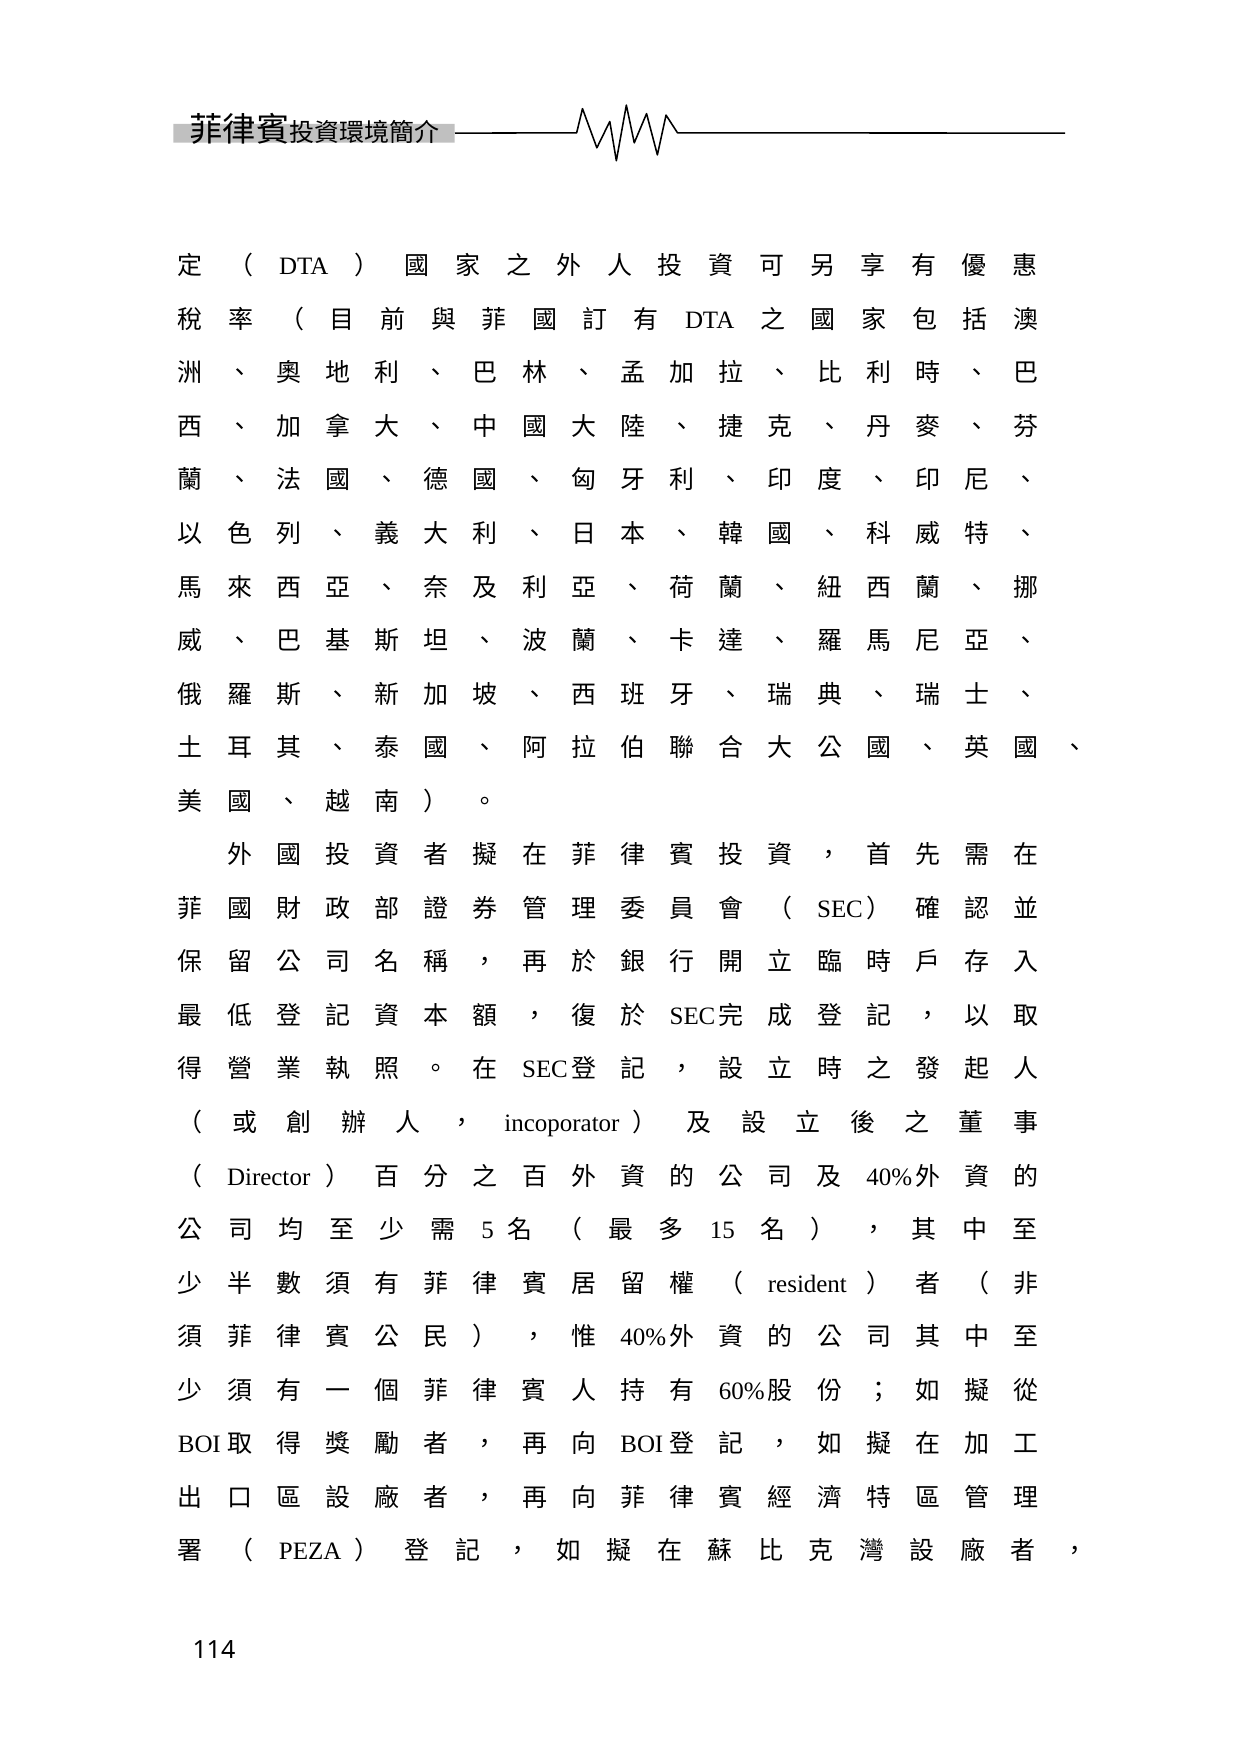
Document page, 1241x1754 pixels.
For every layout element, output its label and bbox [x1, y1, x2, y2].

text [178, 237, 1063, 826]
text [178, 826, 1063, 1576]
